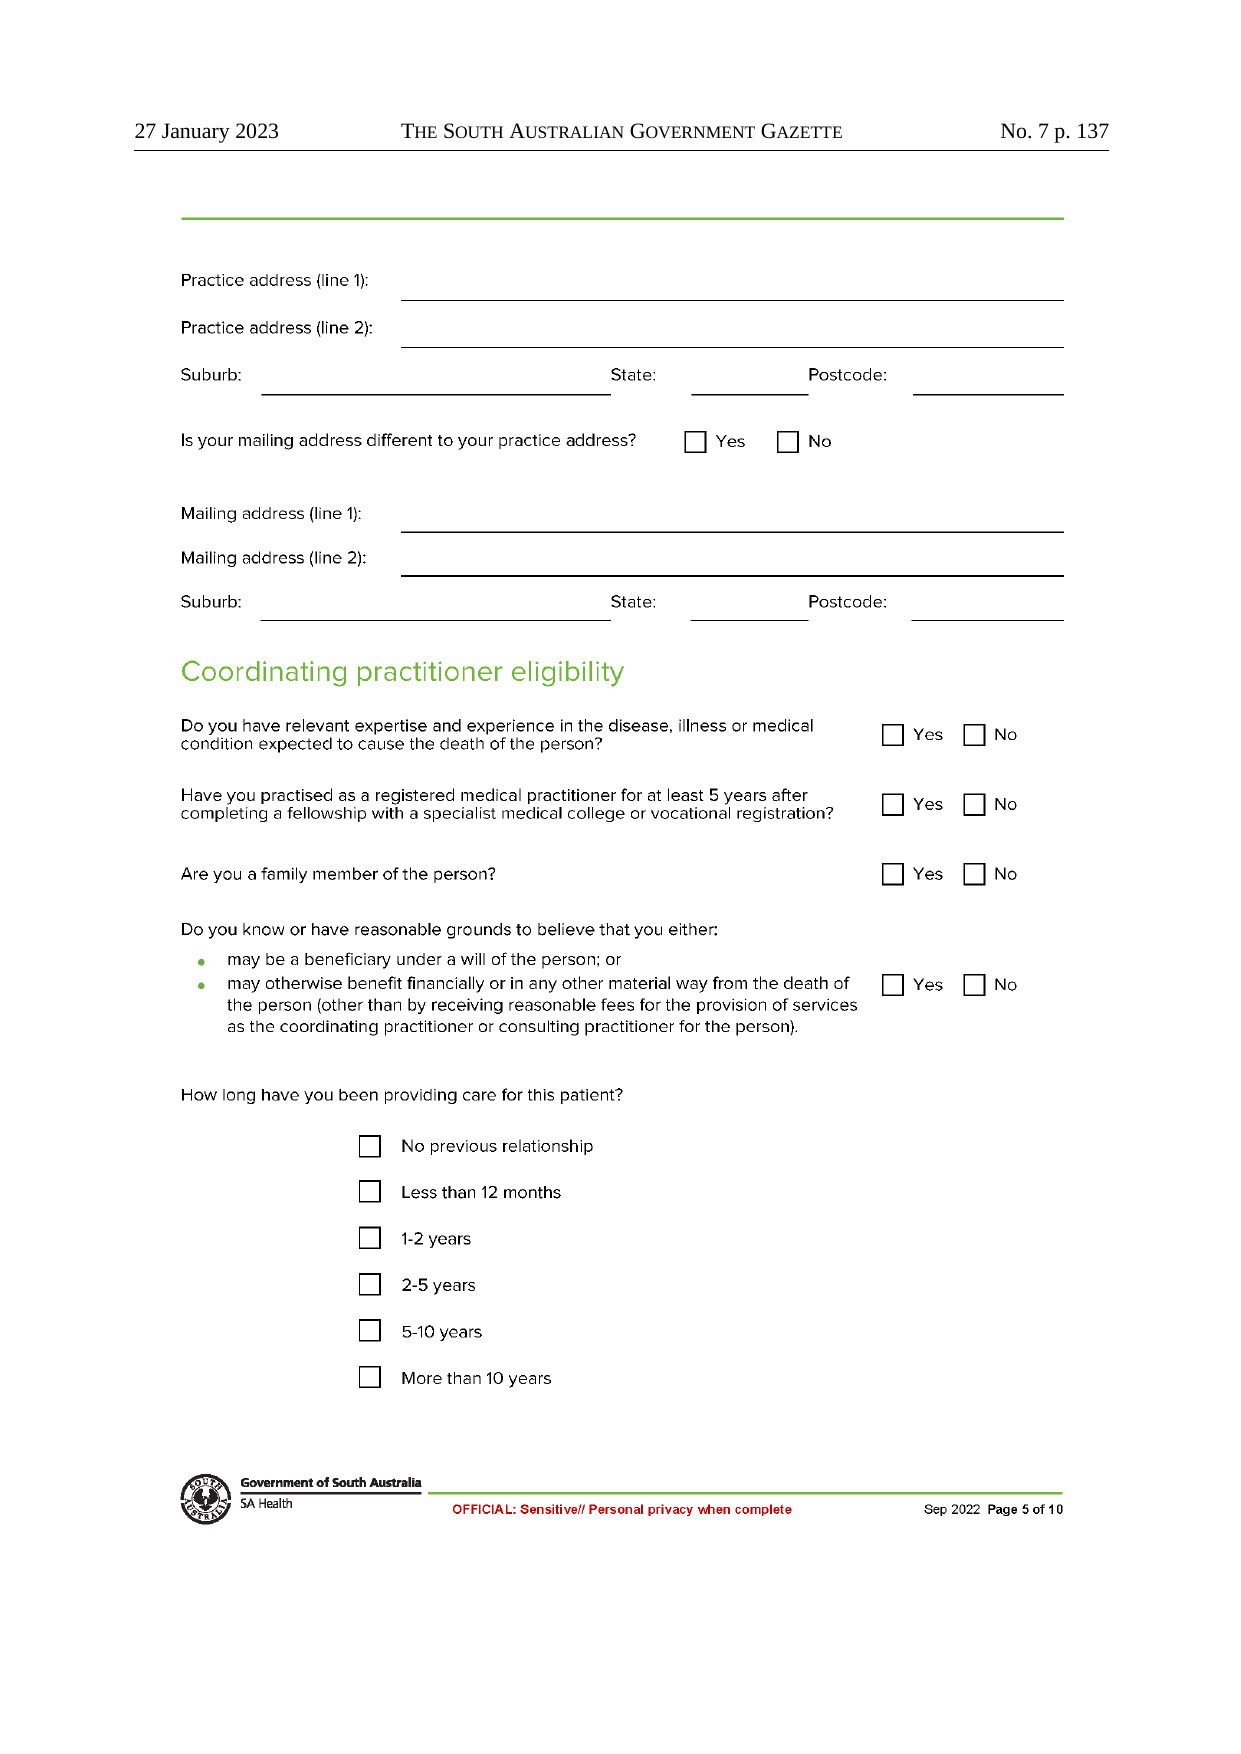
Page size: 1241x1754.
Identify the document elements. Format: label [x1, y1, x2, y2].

picture [134, 174, 1109, 1553]
